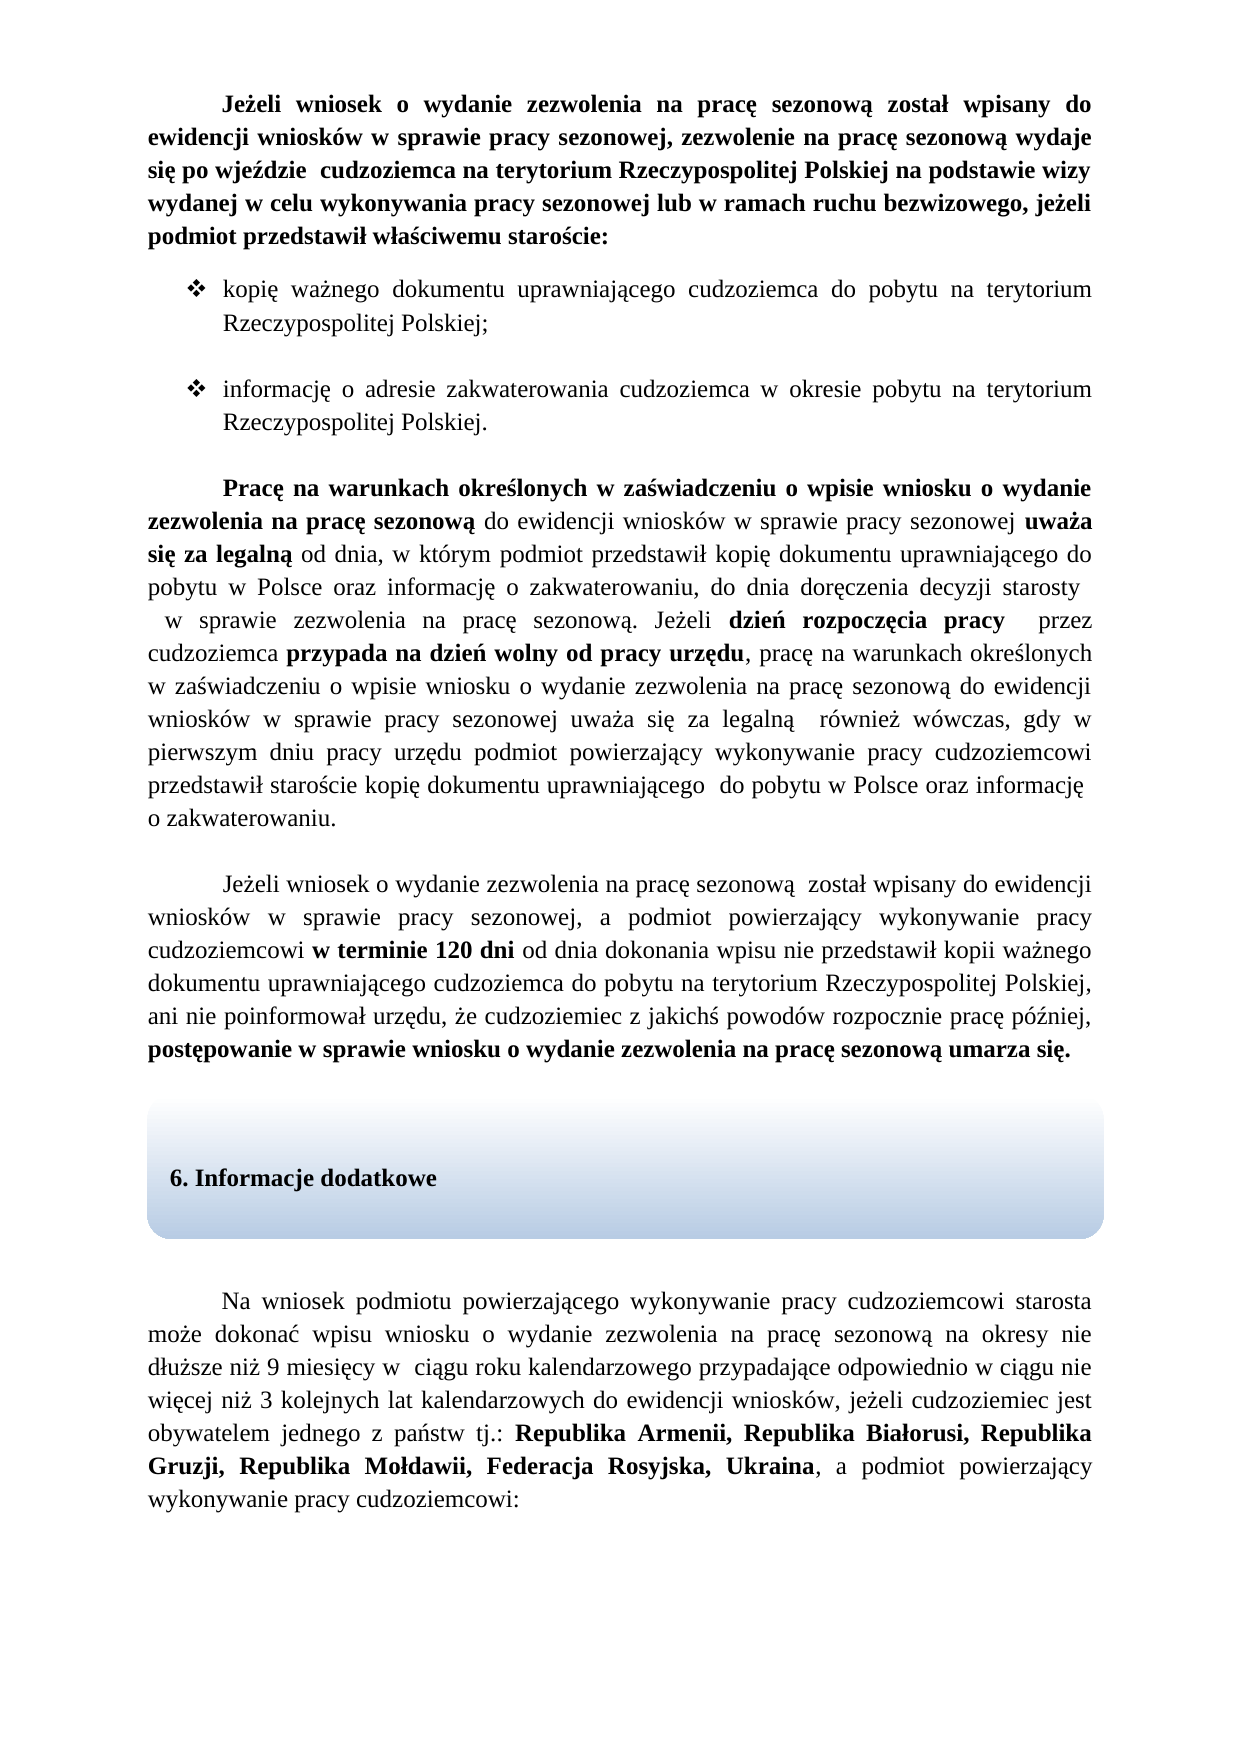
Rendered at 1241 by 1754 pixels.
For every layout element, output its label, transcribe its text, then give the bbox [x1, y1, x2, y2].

text Jeżeli wniosek o wydanie zezwolenia na pracę sezonową został wpisany do ewidencji wniosków w sprawie pracy sezonowej, zezwolenie na pracę sezonową wydaje się po wjeździe cudzoziemca na terytorium Rzeczypospolitej Polskiej na podstawie wizy wydanej w celu wykonywania pracy sezonowej lub w ramach ruchu bezwizowego, jeżeli podmiot przedstawił właściwemu staroście: [148, 89, 1093, 249]
list informację o adresie zakwaterowania cudzoziemca w okresie pobytu na terytorium Rzeczypospolitej Polskiej. [185, 374, 1093, 435]
list Jeżeli wniosek o wydanie zezwolenia na pracę sezonową został wpisany do ewidencji wniosków w sprawie pracy sezonowej, a podmiot powierzający wykonywanie pracy cudzoziemcowi w terminie 120 dni od dnia dokonania wpisu nie przedstawił kopii ważnego dokumentu uprawniającego cudzoziemca do pobytu na terytorium Rzeczypospolitej Polskiej, ani nie poinformował urzędu, że cudzoziemiec z jakichś powodów rozpocznie pracę później, postępowanie w sprawie wniosku o wydanie zezwolenia na pracę sezonową umarza się. [148, 869, 1093, 1063]
list kopię ważnego dokumentu uprawniającego cudzoziemca do pobytu na terytorium Rzeczypospolitej Polskiej; [185, 274, 1093, 336]
list Pracę na warunkach określonych w zaświadczeniu o wpisie wniosku o wydanie zezwolenia na pracę sezonową do ewidencji wniosków w sprawie pracy sezonowej uważa się za legalną od dnia, w którym podmiot przedstawił kopię dokumentu uprawniającego do pobytu w Polsce oraz informację o zakwaterowaniu, do dnia doręczenia decyzji starosty w sprawie zezwolenia na pracę sezonową. Jeżeli dzień rozpoczęcia pracy przez cudzoziemca przypada na dzień wolny od pracy urzędu, pracę na warunkach określonych w zaświadczeniu o wpisie wniosku o wydanie zezwolenia na pracę sezonową do ewidencji wniosków w sprawie pracy sezonowej uważa się za legalną również wówczas, gdy w pierwszym dniu pracy urzędu podmiot powierzający wykonywanie pracy cudzoziemcowi przedstawił staroście kopię dokumentu uprawniającego do pobytu w Polsce oraz informację o zakwaterowaniu. [148, 473, 1093, 832]
text Na wniosek podmiotu powierzającego wykonywanie pracy cudzoziemcowi starosta może dokonać wpisu wniosku o wydanie zezwolenia na pracę sezonową na okresy nie dłuższe niż 9 miesięcy w ciągu roku kalendarzowego przypadające odpowiednio w ciągu nie więcej niż 3 kolejnych lat kalendarzowych do ewidencji wniosków, jeżeli cudzoziemiec jest obywatelem jednego z państw tj.: Republika Armenii, Republika Białorusi, Republika Gruzji, Republika Mołdawii, Federacja Rosyjska, Ukraina, a podmiot powierzający wykonywanie pracy cudzoziemcowi: [148, 1286, 1093, 1513]
